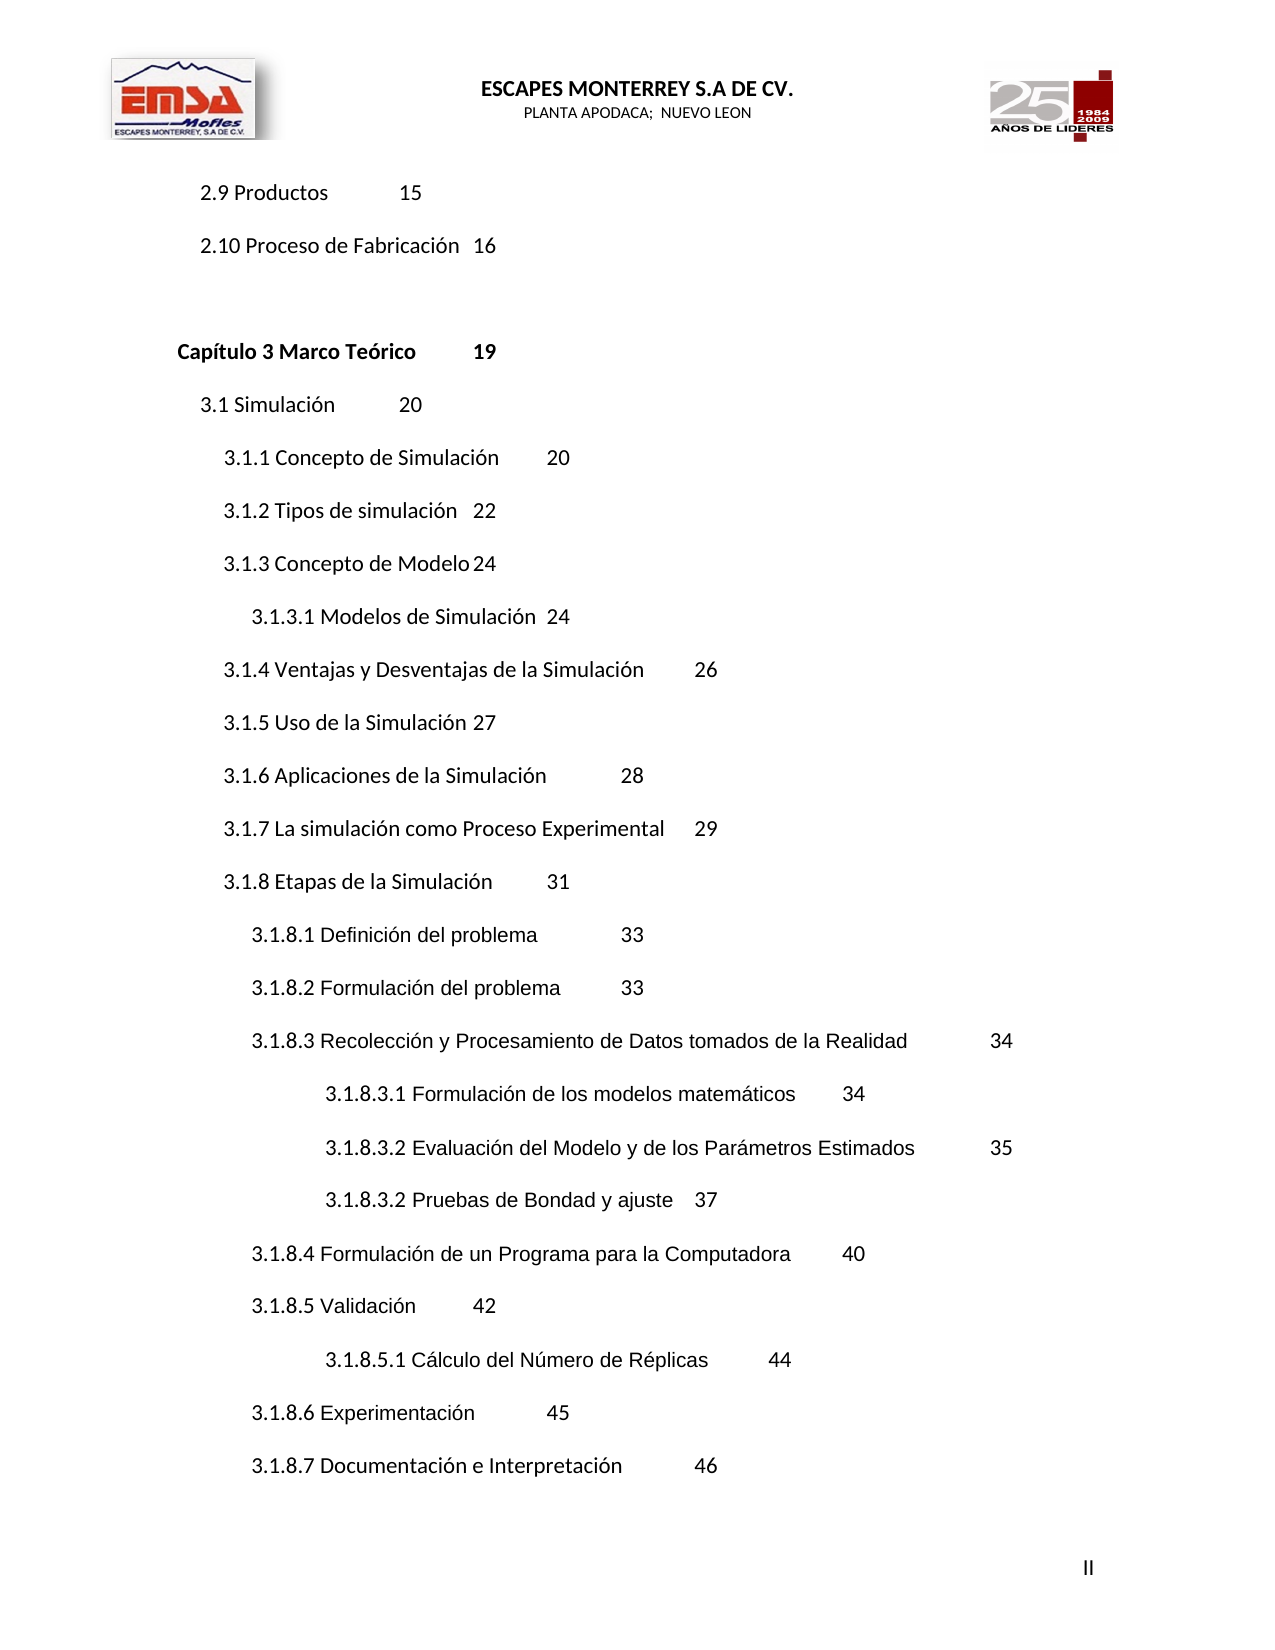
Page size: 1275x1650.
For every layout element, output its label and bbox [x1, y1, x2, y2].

picture [98, 47, 286, 140]
picture [984, 61, 1119, 154]
